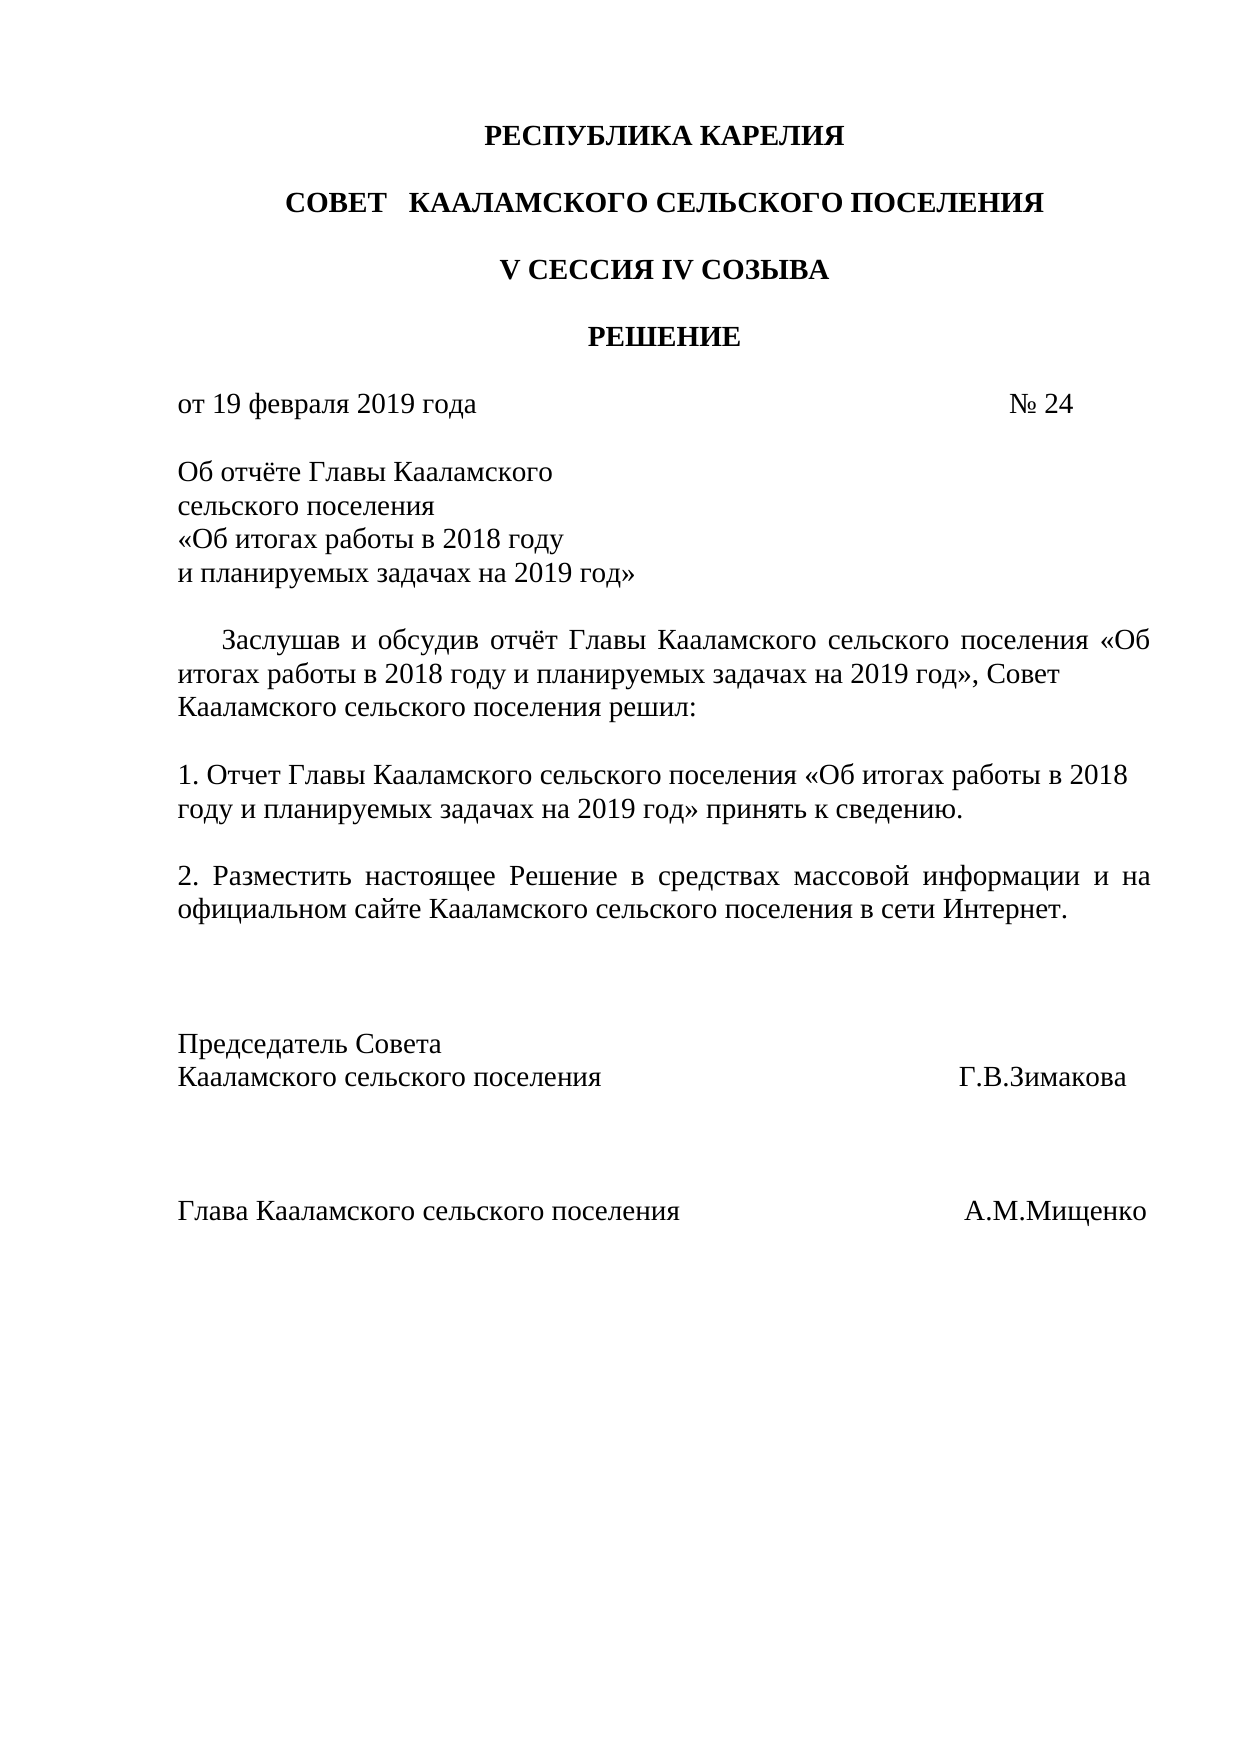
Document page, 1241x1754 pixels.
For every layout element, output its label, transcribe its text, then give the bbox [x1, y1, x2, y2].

text СОВЕТ КААЛАМСКОГО СЕЛЬСКОГО ПОСЕЛЕНИЯ [177, 185, 1152, 219]
text Заслушав и обсудив отчёт Главы Кааламского сельского поселения «Об итогах работы в 2018 году и планируемых задачах на 2019 год», Совет [177, 622, 1152, 689]
text Глава Кааламского сельского поселения А.М.Мищенко [177, 1193, 1153, 1227]
text от 19 февраля 2019 года № 24 [177, 386, 1152, 420]
text V СЕССИЯ IV СОЗЫВА [177, 252, 1152, 286]
text Кааламского сельского поселения решил: [177, 689, 1152, 723]
text 2. Разместить настоящее Решение в средствах массовой информации и на официальном сайте Кааламского сельского поселения в сети Интернет. [177, 858, 1152, 925]
text Об отчёте Главы Кааламского сельского поселения «Об итогах работы в 2018 году и планируемых задачах на 2019 год» [177, 454, 1152, 589]
text РЕШЕНИЕ [177, 319, 1152, 353]
text Председатель Совета [177, 1026, 1153, 1059]
text 1. Отчет Главы Кааламского сельского поселения «Об итогах работы в 2018 году и планируемых задачах на 2019 год» принять к сведению. [177, 757, 1152, 824]
text Кааламского сельского поселения Г.В.Зимакова [177, 1059, 1153, 1093]
text РЕСПУБЛИКА КАРЕЛИЯ [177, 118, 1152, 152]
